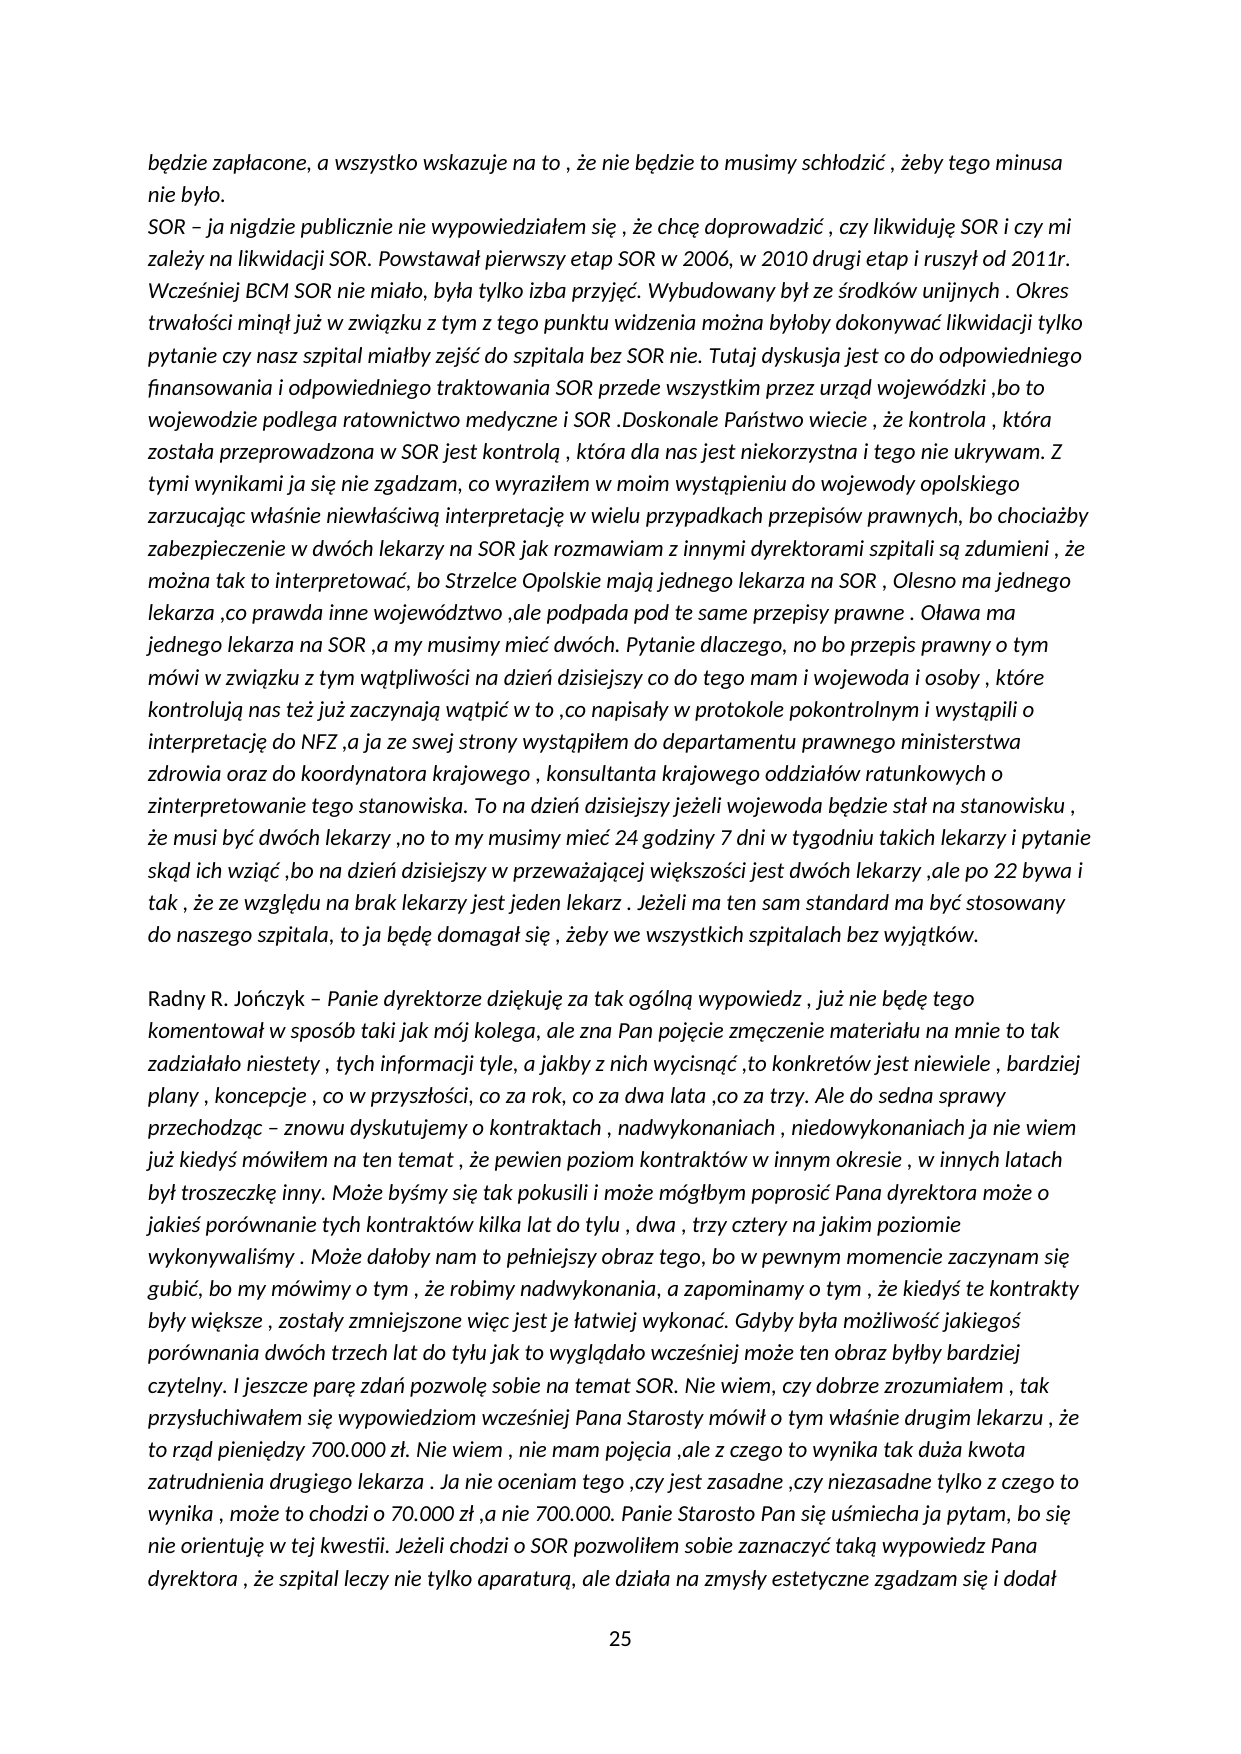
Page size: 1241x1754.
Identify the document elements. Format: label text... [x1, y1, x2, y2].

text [148, 148, 1093, 208]
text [148, 984, 1093, 1592]
text SOR – ja nigdzie publicznie nie wypowiedziałem się , że chcę doprowadzić , czy likwiduję SOR i czy mi zależy na likwidacji SOR. Powstawał pierwszy etap SOR w 2006, w 2010 drugi etap i ruszył od 2011r. Wcześniej BCM SOR nie miało, była tylko izba przyjęć. Wybudowany był ze środków unijnych . Okres trwałości minął już w związku z tym z tego punktu widzenia można byłoby dokonywać likwidacji tylko pytanie czy nasz szpital miałby zejść do szpitala bez SOR nie. Tutaj dyskusja jest co do odpowiedniego finansowania i odpowiedniego traktowania SOR przede wszystkim przez urząd wojewódzki ,bo to wojewodzie podlega ratownictwo medyczne i SOR .Doskonale Państwo wiecie , że kontrola , która została przeprowadzona w SOR jest kontrolą , która dla nas jest niekorzystna i tego nie ukrywam. Z tymi wynikami ja się nie zgadzam, co wyraziłem w moim wystąpieniu do wojewody opolskiego zarzucając właśnie niewłaściwą interpretację w wielu przypadkach przepisów prawnych, bo chociażby zabezpieczenie w dwóch lekarzy na SOR jak rozmawiam z innymi dyrektorami szpitali są zdumieni , że można tak to interpretować, bo Strzelce Opolskie mają jednego lekarza na SOR , Olesno ma jednego lekarza ,co prawda inne województwo ,ale podpada pod te same przepisy prawne . Oława ma jednego lekarza na SOR ,a my musimy mieć dwóch. Pytanie dlaczego, no bo przepis prawny o tym mówi w związku z tym wątpliwości na dzień dzisiejszy co do tego mam i wojewoda i osoby , które kontrolują nas też już zaczynają wątpić w to ,co napisały w protokole pokontrolnym i wystąpili o interpretację do NFZ ,a ja ze swej strony wystąpiłem do departamentu prawnego ministerstwa zdrowia oraz do koordynatora krajowego , konsultanta krajowego oddziałów ratunkowych o zinterpretowanie tego stanowiska. To na dzień dzisiejszy jeżeli wojewoda będzie stał na stanowisku , że musi być dwóch lekarzy ,no to my musimy mieć 24 godziny 7 dni w tygodniu takich lekarzy i pytanie skąd ich wziąć ,bo na dzień dzisiejszy w przeważającej większości jest dwóch lekarzy ,ale po 22 bywa i tak , że ze względu na brak lekarzy jest jeden lekarz . Jeżeli ma ten sam standard ma być stosowany do naszego szpitala, to ja będę domagał się , żeby we wszystkich szpitalach bez wyjątków. [148, 212, 1093, 948]
